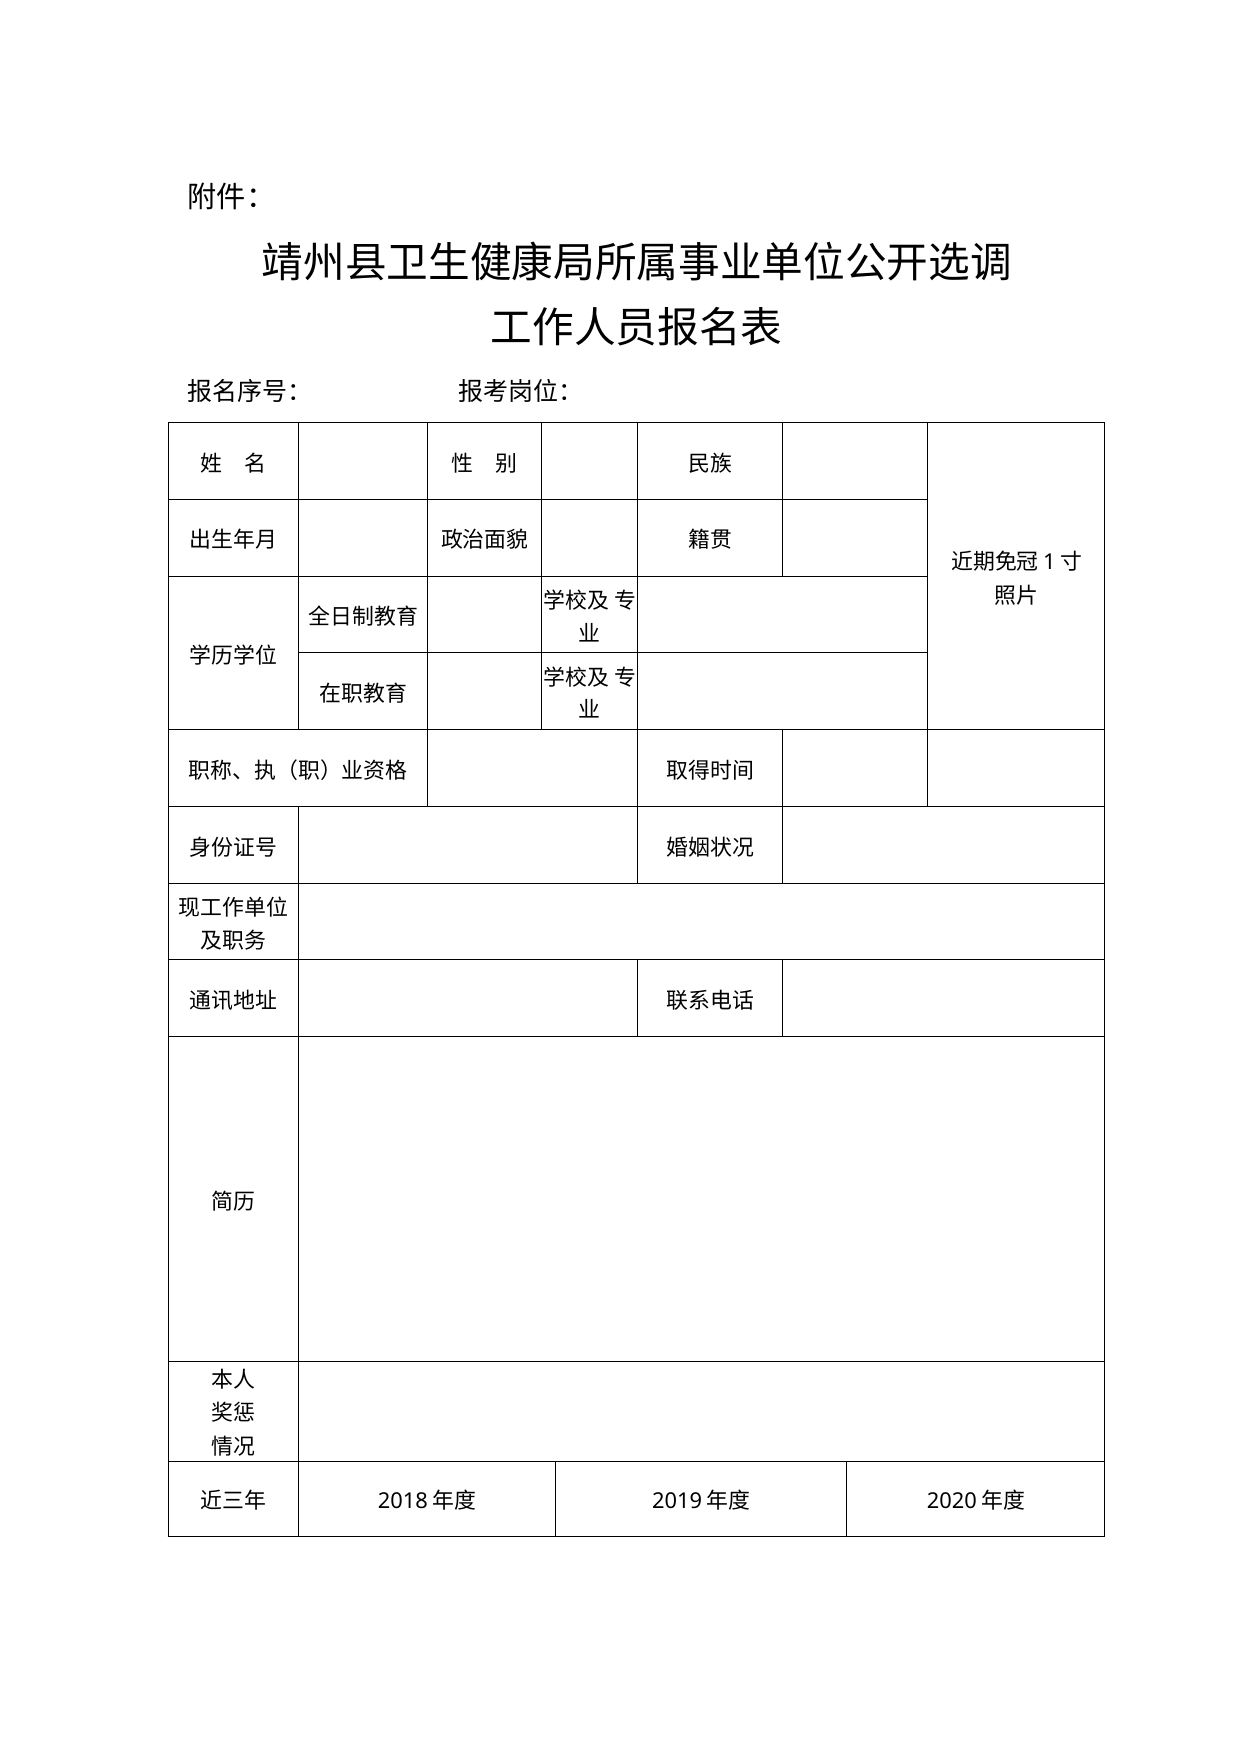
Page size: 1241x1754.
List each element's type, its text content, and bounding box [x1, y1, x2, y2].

table_cell [299, 1037, 1104, 1361]
text 靖州县卫生健康局所属事业单位公开选调 [187, 227, 1085, 292]
table_header [542, 423, 637, 499]
table_cell 学校及 专业 [542, 577, 637, 652]
table_cell 2019年度 [556, 1462, 846, 1536]
text 附件： [187, 162, 1085, 227]
table_cell 近三年 考核结果 [169, 1462, 298, 1536]
table_cell 学校及 专业 [542, 653, 637, 729]
text 工作人员报名表 [187, 292, 1085, 357]
table_header 姓 名 [169, 423, 298, 499]
table_cell [299, 884, 1104, 959]
table_cell 简历 [169, 1037, 298, 1361]
table_cell 取得时间 [638, 730, 782, 806]
table_cell [428, 730, 637, 806]
table_cell [638, 577, 927, 652]
table_cell [783, 960, 1104, 1036]
table_header 民族 [638, 423, 782, 499]
table_cell 籍贯 [638, 500, 782, 576]
table_header [783, 423, 927, 499]
table_cell 现工作单位及职务 [169, 884, 298, 959]
table_cell [428, 653, 541, 729]
table_cell 在职教育 [299, 653, 427, 729]
table_cell 职称、执（职）业资格 [169, 730, 427, 806]
table_cell [299, 1362, 1104, 1461]
table_cell 出生年月 [169, 500, 298, 576]
table_cell [542, 500, 637, 576]
table_cell [928, 730, 1104, 806]
table_cell 本人 奖惩 情况 [169, 1362, 298, 1461]
table_cell 身份证号 [169, 807, 298, 883]
table_header 性 别 [428, 423, 541, 499]
table_cell 2018年度 [299, 1462, 555, 1536]
table_cell [638, 653, 927, 729]
table_cell 通讯地址 [169, 960, 298, 1036]
table_cell [428, 577, 541, 652]
table_cell [783, 500, 927, 576]
table_header [299, 423, 427, 499]
table_cell [299, 960, 637, 1036]
table_cell 联系电话 [638, 960, 782, 1036]
table_cell [299, 807, 637, 883]
table_cell [783, 730, 927, 806]
table_cell [299, 500, 427, 576]
table_cell 政治面貌 [428, 500, 541, 576]
text 报名序号： 报考岗位： [187, 357, 1085, 422]
table_header 近期免冠1寸 照片 [928, 423, 1104, 729]
table_cell 全日制教育 [299, 577, 427, 652]
table_cell [783, 807, 1104, 883]
table_cell 学历学位 [169, 577, 298, 729]
table_cell 婚姻状况 [638, 807, 782, 883]
table_cell 2020年度 [847, 1462, 1104, 1536]
